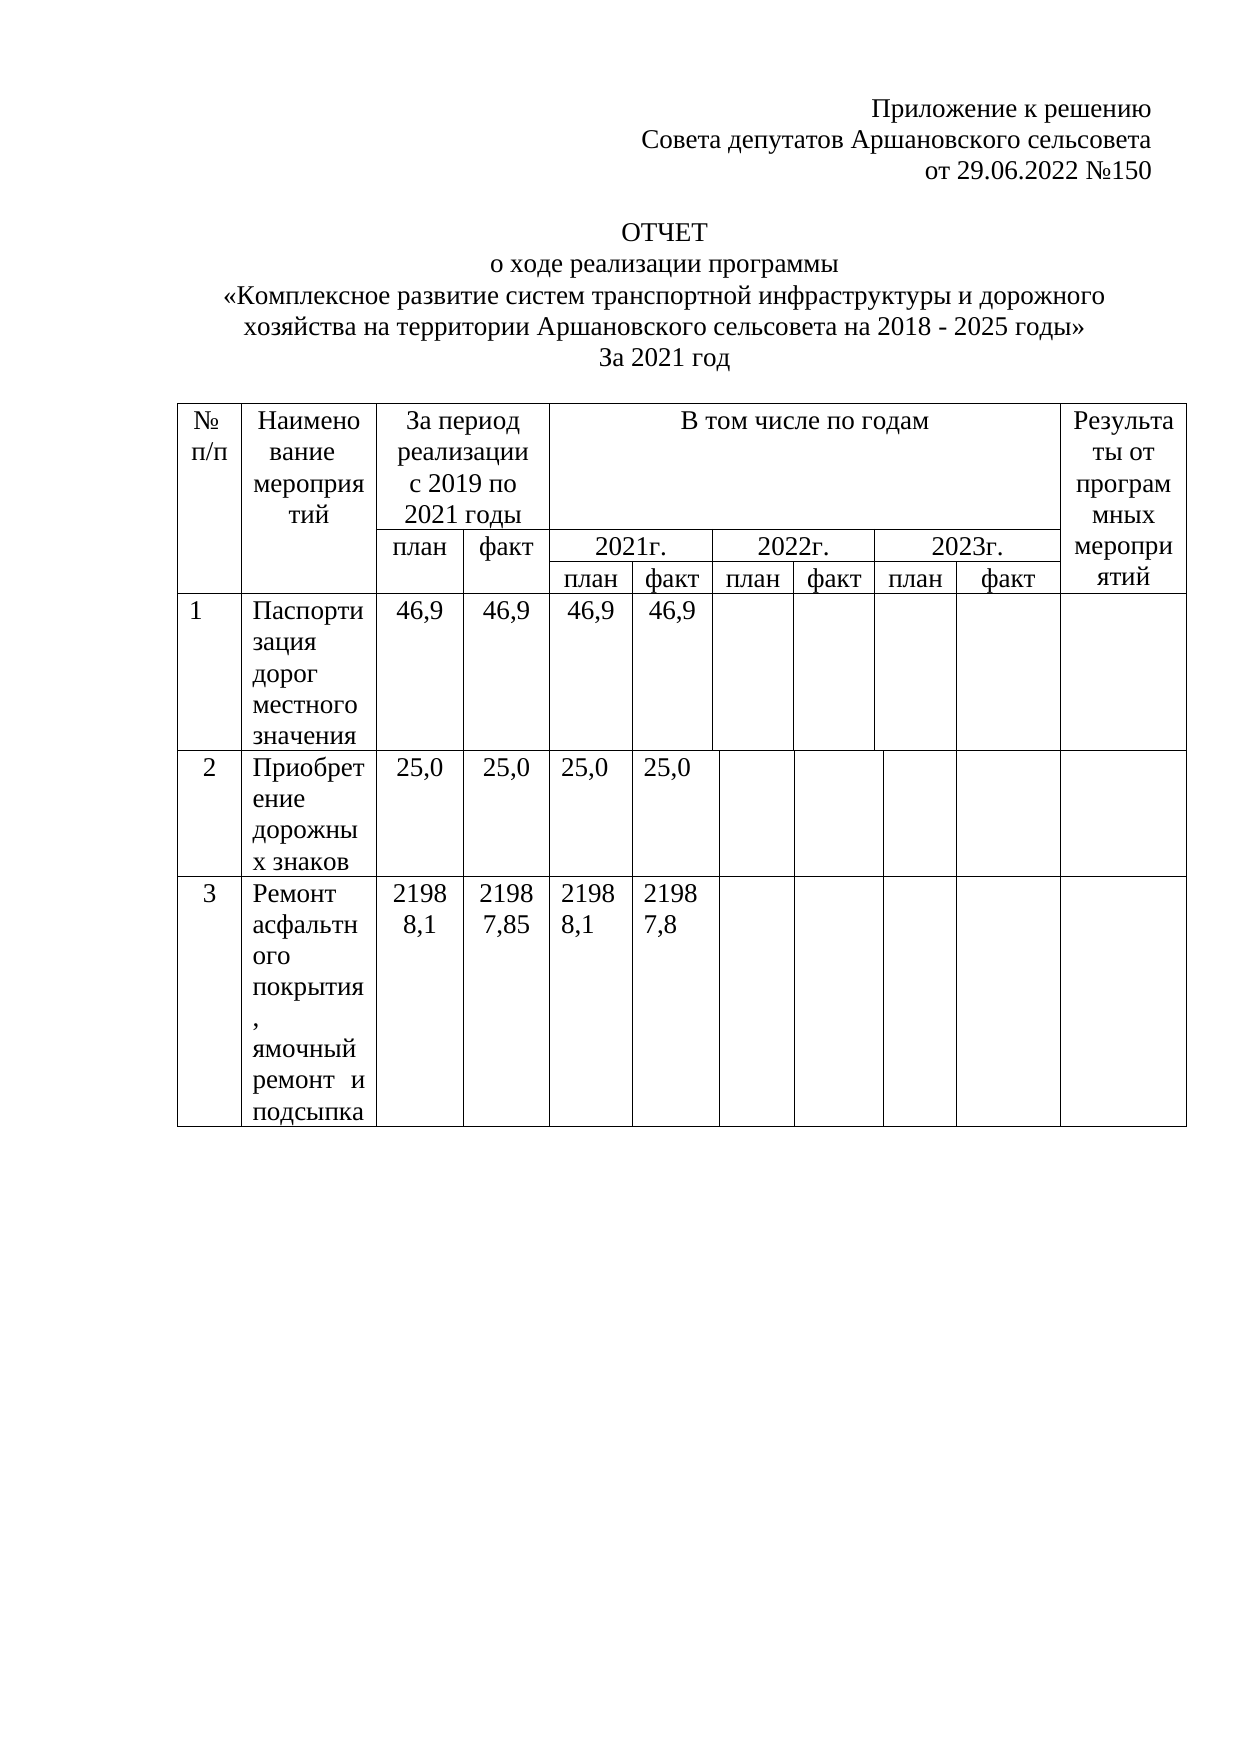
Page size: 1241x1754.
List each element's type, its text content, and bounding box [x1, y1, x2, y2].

table_cell план [713, 562, 793, 593]
table_cell 21987,85 [464, 877, 549, 1126]
table_header За период реализации с 2019 по 2021 годы [377, 404, 549, 529]
table_cell [1061, 594, 1186, 750]
table_cell 2022г. [713, 530, 874, 561]
table_cell [795, 877, 883, 1126]
table_cell Паспортизация дорог местного значения [242, 594, 376, 750]
table_cell Приобретение дорожных знаков [242, 751, 376, 876]
table_cell факт [633, 562, 712, 593]
table_cell [720, 877, 794, 1126]
table_cell 1 [178, 594, 241, 750]
table_cell [957, 877, 1060, 1126]
table_header Наименование мероприятий [242, 404, 376, 593]
table_cell Ремонт асфальтного покрытия, ямочный ремонт и подсыпка [242, 877, 376, 1126]
table_cell [713, 594, 793, 750]
table_cell [884, 751, 956, 876]
text о ходе реализации программы [177, 248, 1152, 279]
table_cell 46,9 [377, 594, 463, 750]
table_cell план [377, 530, 463, 593]
table_cell 25,0 [377, 751, 463, 876]
text Приложение к решению [177, 92, 1152, 123]
table_header Результаты от программных мероприятий [1061, 404, 1186, 593]
text Совета депутатов Аршановского сельсовета [177, 123, 1152, 154]
text За 2021 год [177, 341, 1152, 372]
table_cell 21987,8 [633, 877, 719, 1126]
table_header В том числе по годам [550, 404, 1060, 529]
table_cell [957, 594, 1060, 750]
table_cell [884, 877, 956, 1126]
table_cell 2023г. [875, 530, 1060, 561]
table_cell 25,0 [550, 751, 632, 876]
text ОТЧЕТ [177, 216, 1152, 248]
table_cell 25,0 [464, 751, 549, 876]
table_cell план [875, 562, 956, 593]
table_cell [875, 594, 956, 750]
text от 29.06.2022 №150 [177, 154, 1152, 185]
table_cell 21988,1 [377, 877, 463, 1126]
table_cell факт [794, 562, 874, 593]
table_cell [720, 751, 794, 876]
table_cell 3 [178, 877, 241, 1126]
table_cell [794, 594, 874, 750]
table_header № п/п [178, 404, 241, 593]
table_cell 21988,1 [550, 877, 632, 1126]
table_cell 46,9 [633, 594, 712, 750]
table_cell [795, 751, 883, 876]
table_cell 46,9 [464, 594, 549, 750]
table_cell 25,0 [633, 751, 719, 876]
table_cell [1061, 751, 1186, 876]
table_cell план [550, 562, 632, 593]
table_cell [957, 751, 1060, 876]
table_cell [1061, 877, 1186, 1126]
table_cell факт [957, 562, 1060, 593]
text «Комплексное развитие систем транспортной инфраструктуры и дорожного хозяйства на территории Аршановского сельсовета на 2018 - 2025 годы» [177, 279, 1152, 341]
table_cell 46,9 [550, 594, 632, 750]
table_cell 2021г. [550, 530, 712, 561]
table_cell факт [464, 530, 549, 593]
table_cell 2 [178, 751, 241, 876]
